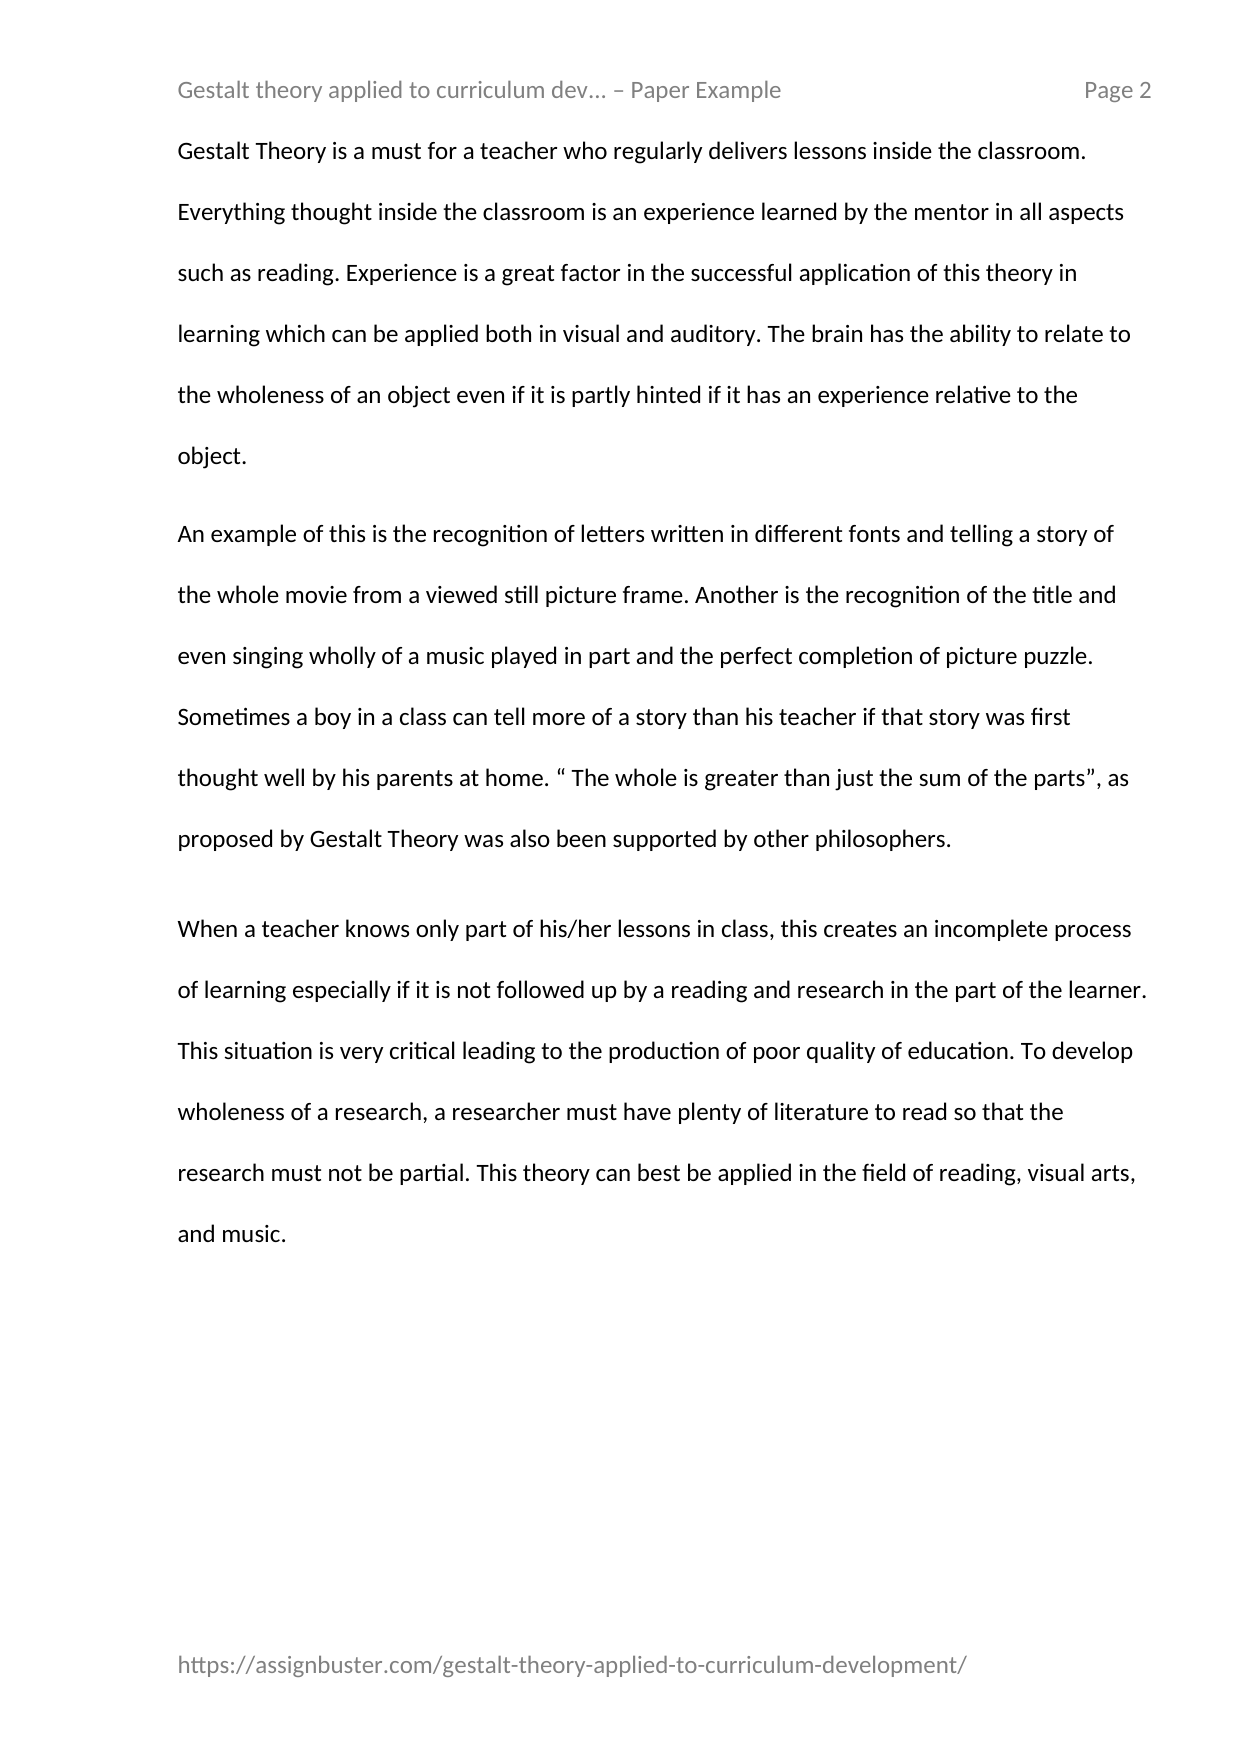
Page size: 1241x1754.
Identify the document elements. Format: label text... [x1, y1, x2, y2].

text When a teacher knows only part of his/her lessons in class, this creates an incomplete process of learning especially if it is not followed up by a reading and research in the part of the learner. This situation is very critical leading to the production of poor quality of education. To develop wholeness of a research, a researcher must have plenty of literature to read so that the research must not be partial. This theory can best be applied in the field of reading, visual arts, and music. [177, 913, 1152, 1249]
text An example of this is the recognition of letters written in different fonts and telling a story of the whole movie from a viewed still picture frame. Another is the recognition of the title and even singing wholly of a music played in part and the perfect completion of picture puzzle. Sometimes a boy in a class can tell more of a story than his teacher if that story was first thought well by his parents at home. “ The whole is greater than just the sum of the parts”, as proposed by Gestalt Theory was also been supported by other philosophers. [177, 518, 1152, 853]
text Gestalt Theory is a must for a teacher who regularly delivers lessons inside the classroom. Everything thought inside the classroom is an experience learned by the mentor in all aspects such as reading. Experience is a great factor in the successful application of this theory in learning which can be applied both in visual and auditory. The brain has the ability to relate to the wholeness of an object even if it is partly hinted if it has an experience relative to the object. [177, 135, 1152, 471]
